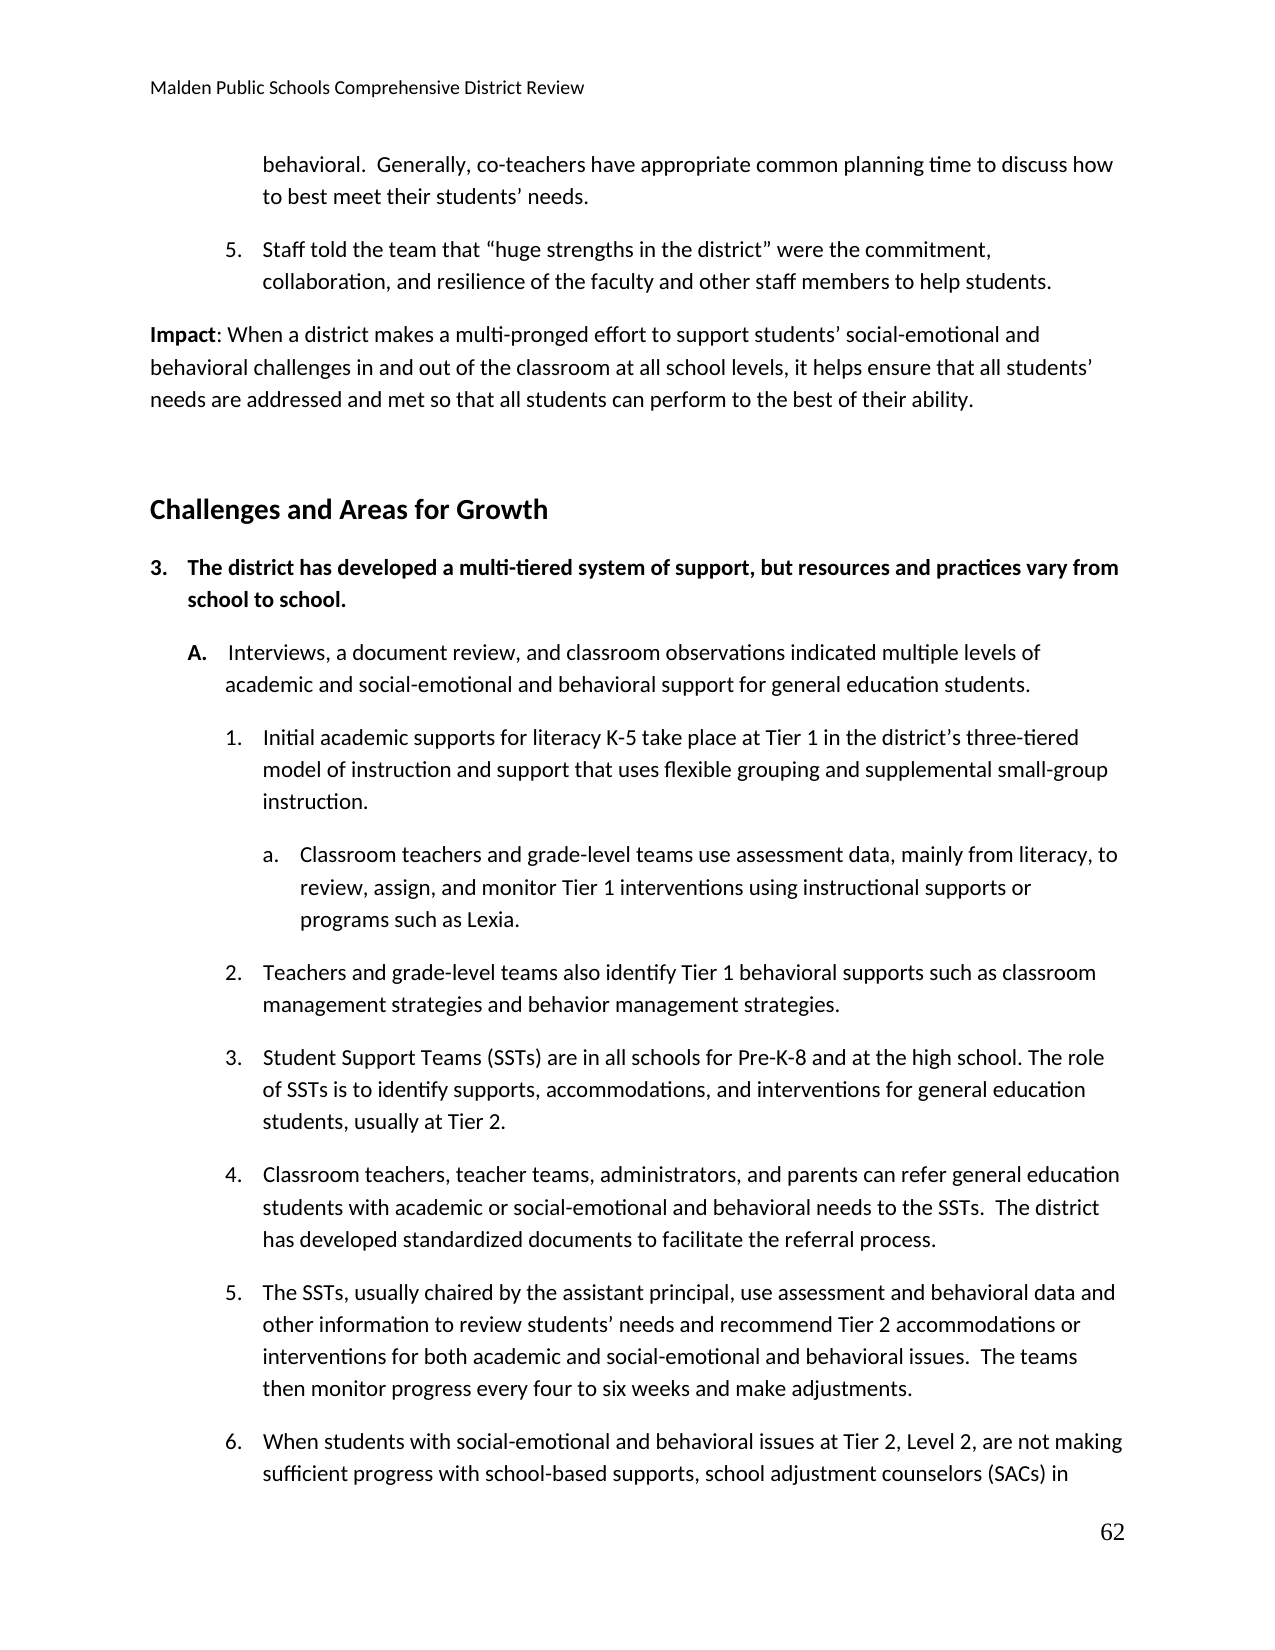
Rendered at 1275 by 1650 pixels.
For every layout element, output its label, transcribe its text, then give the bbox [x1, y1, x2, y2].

text 1. Initial academic supports for literacy K-5 take place at Tier 1 in the district’s three-tiered model of instruction and support that uses flexible grouping and supplemental small-group instruction. [150, 723, 1125, 815]
text 3. The district has developed a multi-tiered system of support, but resources and practices vary from school to school. [150, 553, 1125, 613]
list 4. Classroom teachers, teacher teams, administrators, and parents can refer general education students with academic or social-emotional and behavioral needs to the SSTs. The district has developed standardized documents to facilitate the referral process. [225, 1160, 1125, 1253]
text 2. Teachers and grade-level teams also identify Tier 1 behavioral supports such as classroom management strategies and behavior management strategies. [225, 958, 1125, 1018]
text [225, 150, 1125, 210]
text 5. Staff told the team that “huge strengths in the district” were the commitment, collaboration, and resilience of the faculty and other staff members to help students. [225, 235, 1125, 295]
text 3. Student Support Teams (SSTs) are in all schools for Pre-K-8 and at the high school. The role of SSTs is to identify supports, accommodations, and interventions for general education students, usually at Tier 2. [225, 1043, 1125, 1135]
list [225, 1427, 1125, 1488]
text Impact: When a district makes a multi-pronged effort to support students’ social-emotional and behavioral challenges in and out of the classroom at all school levels, it helps ensure that all students’ needs are addressed and met so that all students can perform to the best of their ability. [150, 320, 1125, 413]
text Challenges and Areas for Growth [150, 491, 1125, 526]
text a. Classroom teachers and grade-level teams use assessment data, mainly from literacy, to review, assign, and monitor Tier 1 interventions using instructional supports or programs such as Lexia. [262, 840, 1125, 933]
text A. Interviews, a document review, and classroom observations indicated multiple levels of academic and social-emotional and behavioral support for general education students. [187, 638, 1125, 698]
list 5. The SSTs, usually chaired by the assistant principal, use assessment and behavioral data and other information to review students’ needs and recommend Tier 2 accommodations or interventions for both academic and social-emotional and behavioral issues. The teams then monitor progress every four to six weeks and make adjustments. [225, 1278, 1125, 1402]
